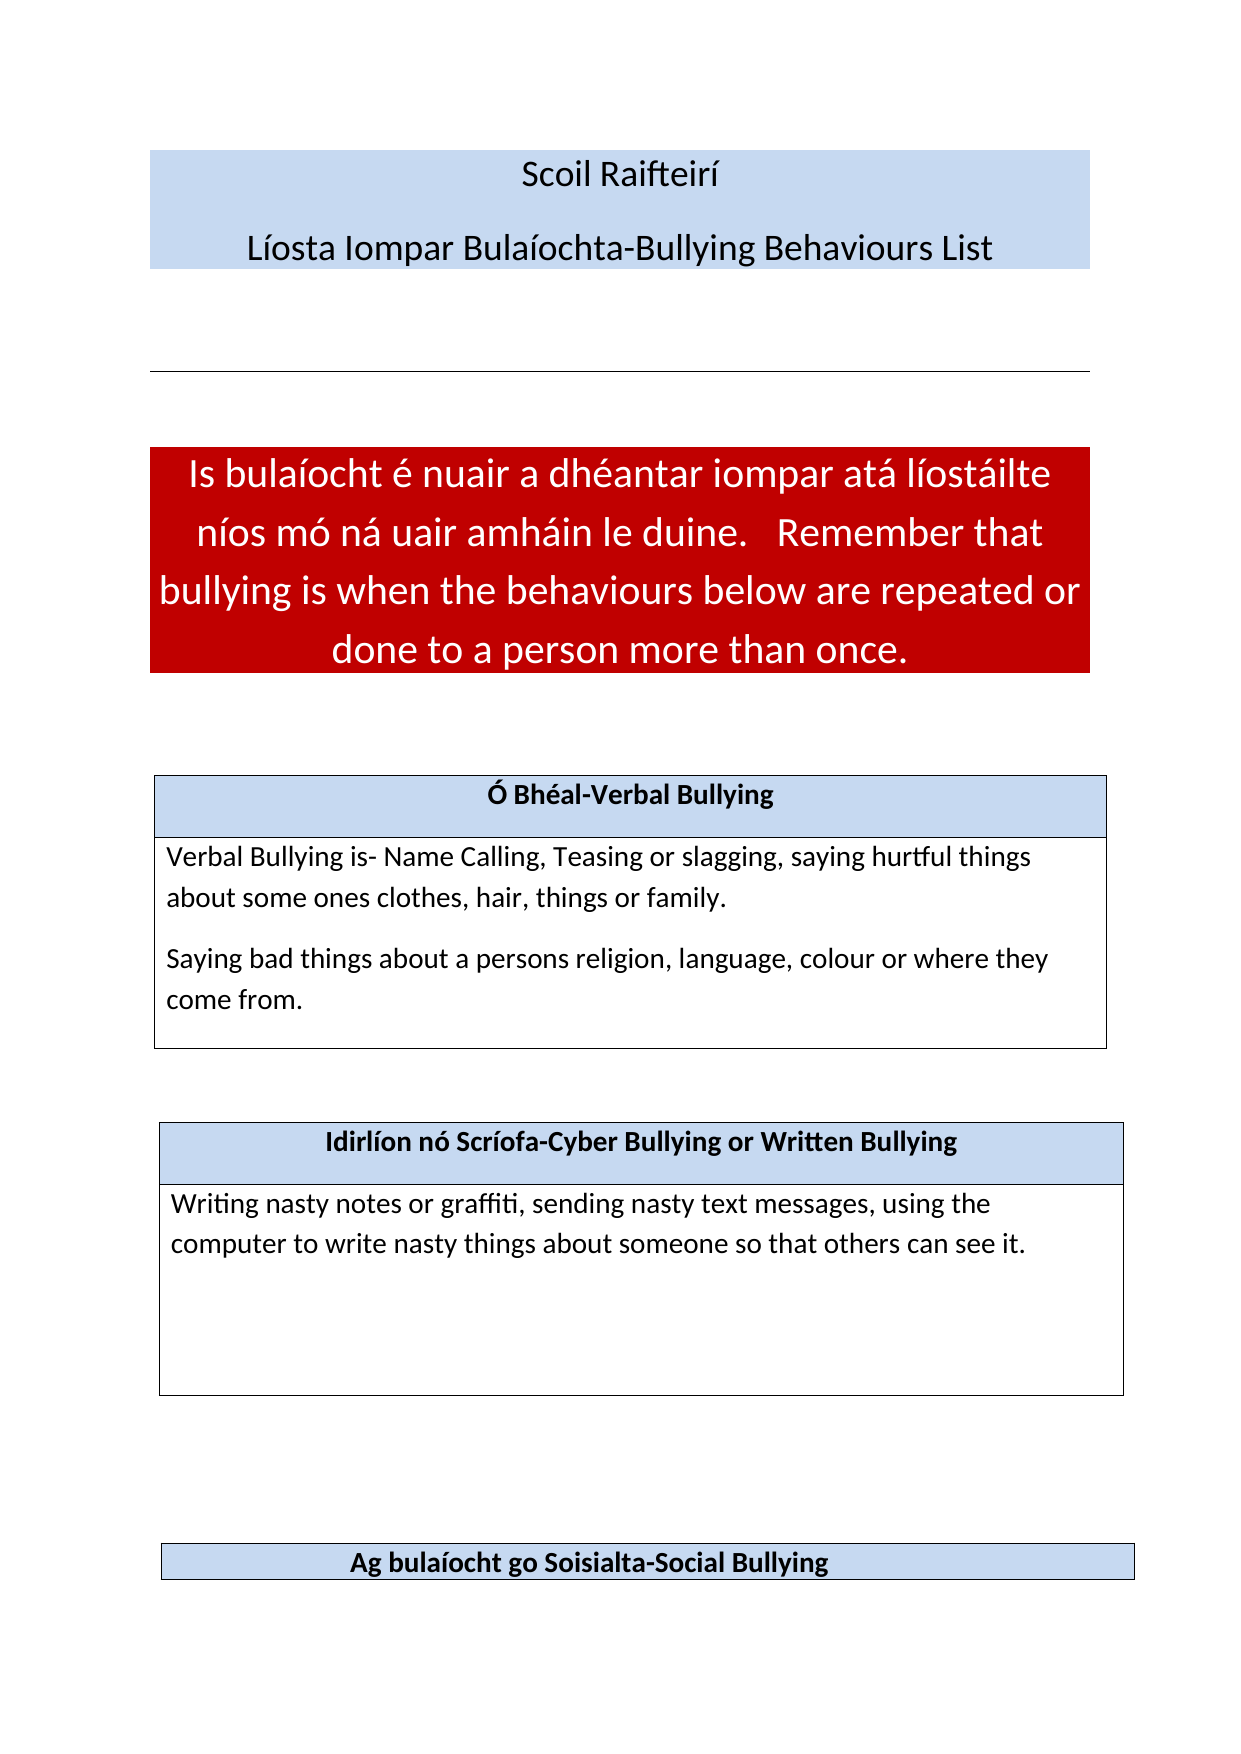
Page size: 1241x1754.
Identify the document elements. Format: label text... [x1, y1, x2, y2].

table_cell Verbal Bullying is- Name Calling, Teasing or slagging, saying hurtful things about some ones clothes, hair, things or family. Saying bad things about a persons religion, language, colour or where they come from. [155, 838, 1106, 1048]
table_cell Writing nasty notes or graffiti, sending nasty text messages, using the computer to write nasty things about someone so that others can see it. [160, 1185, 1123, 1394]
text Scoil Raifteirí [150, 150, 1090, 196]
table_header Ó Bhéal-Verbal Bullying [155, 776, 1106, 837]
table_header Idirlíon nó Scríofa-Cyber Bullying or Written Bullying [160, 1123, 1123, 1184]
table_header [162, 1544, 1134, 1579]
text Is bulaíocht é nuair a dhéantar iompar atá líostáilte níos mó ná uair amháin le duine. Remember that bullying is when the behaviours below are repeated or done to a person more than once. [150, 447, 1090, 673]
text Líosta Iompar Bulaíochta-Bullying Behaviours List [150, 223, 1090, 269]
